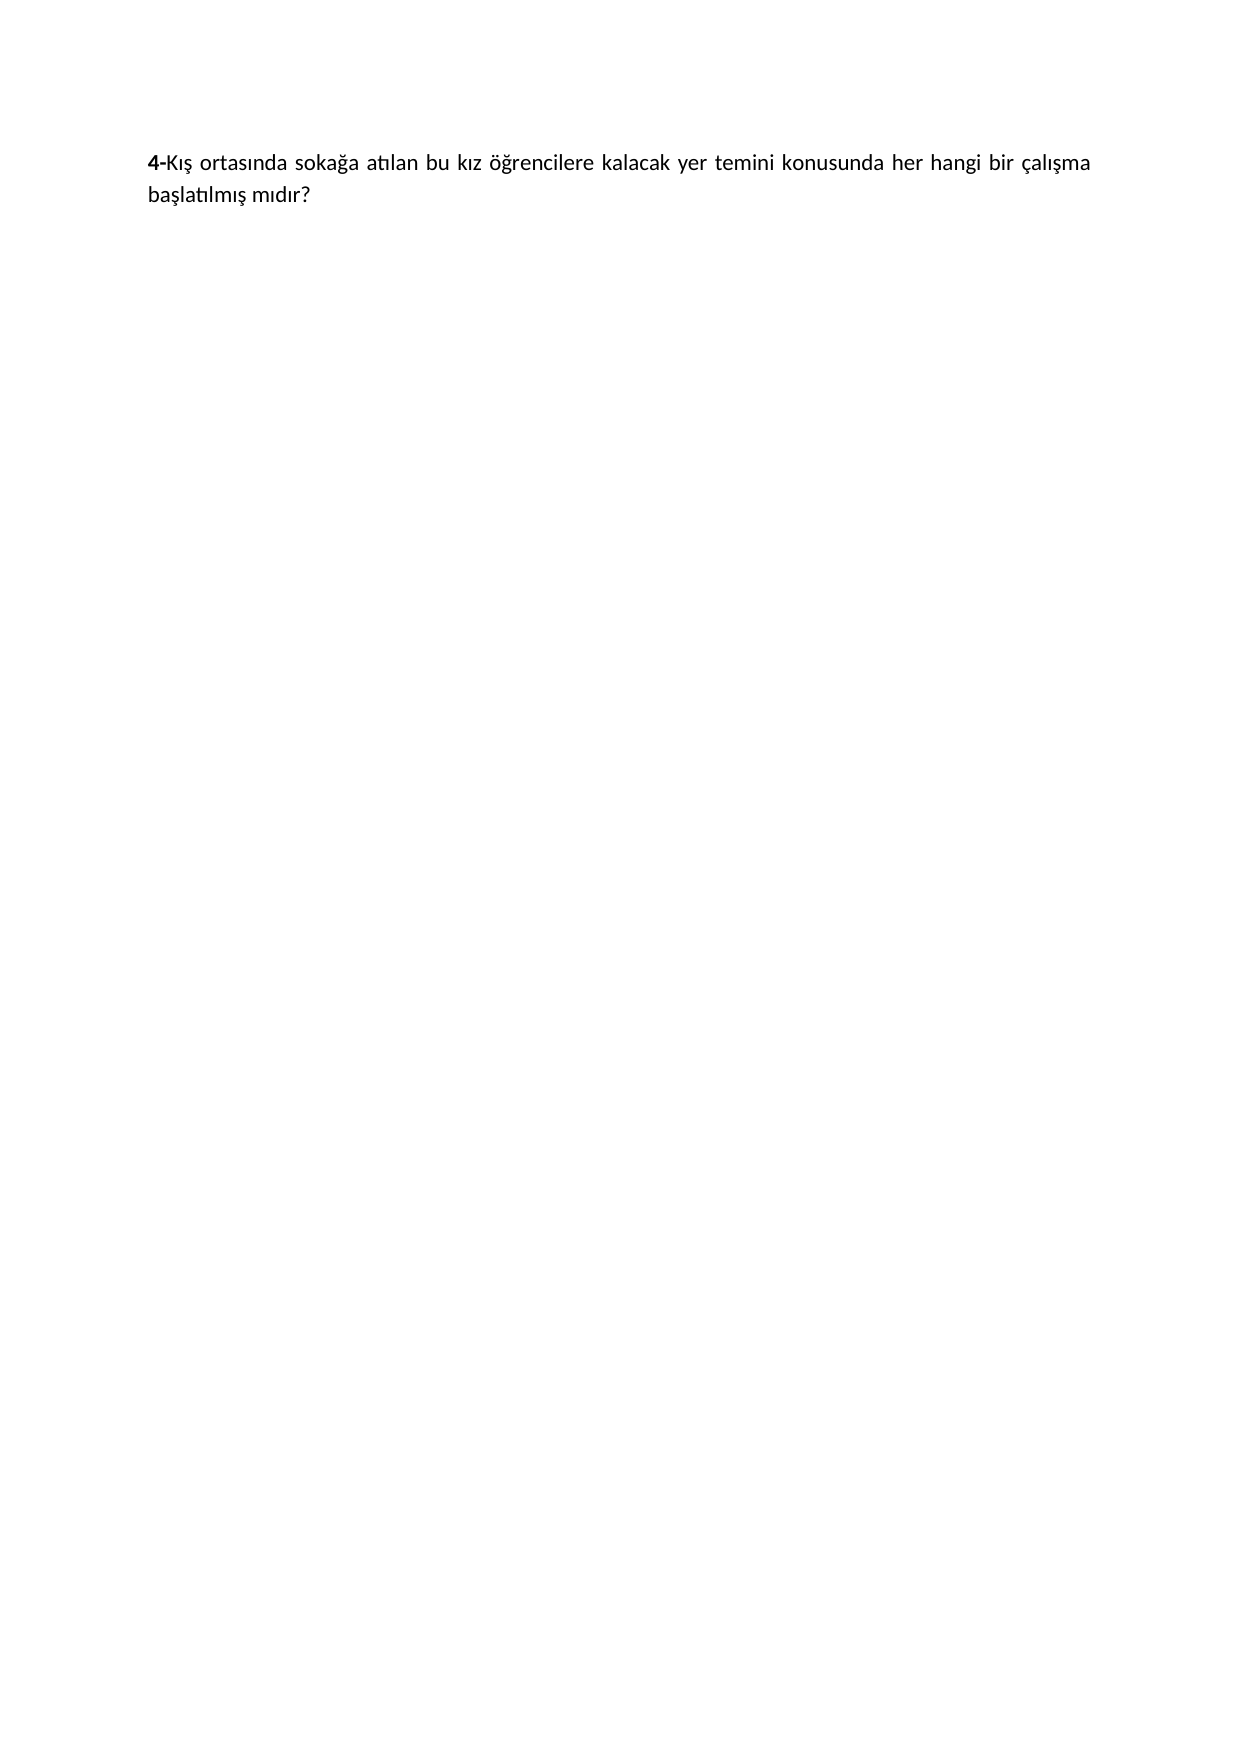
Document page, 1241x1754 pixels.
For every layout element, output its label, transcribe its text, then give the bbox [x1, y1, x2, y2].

text 4-Kış ortasında sokağa atılan bu kız öğrencilere kalacak yer temini konusunda her hangi bir çalışma başlatılmış mıdır? [148, 148, 1093, 208]
